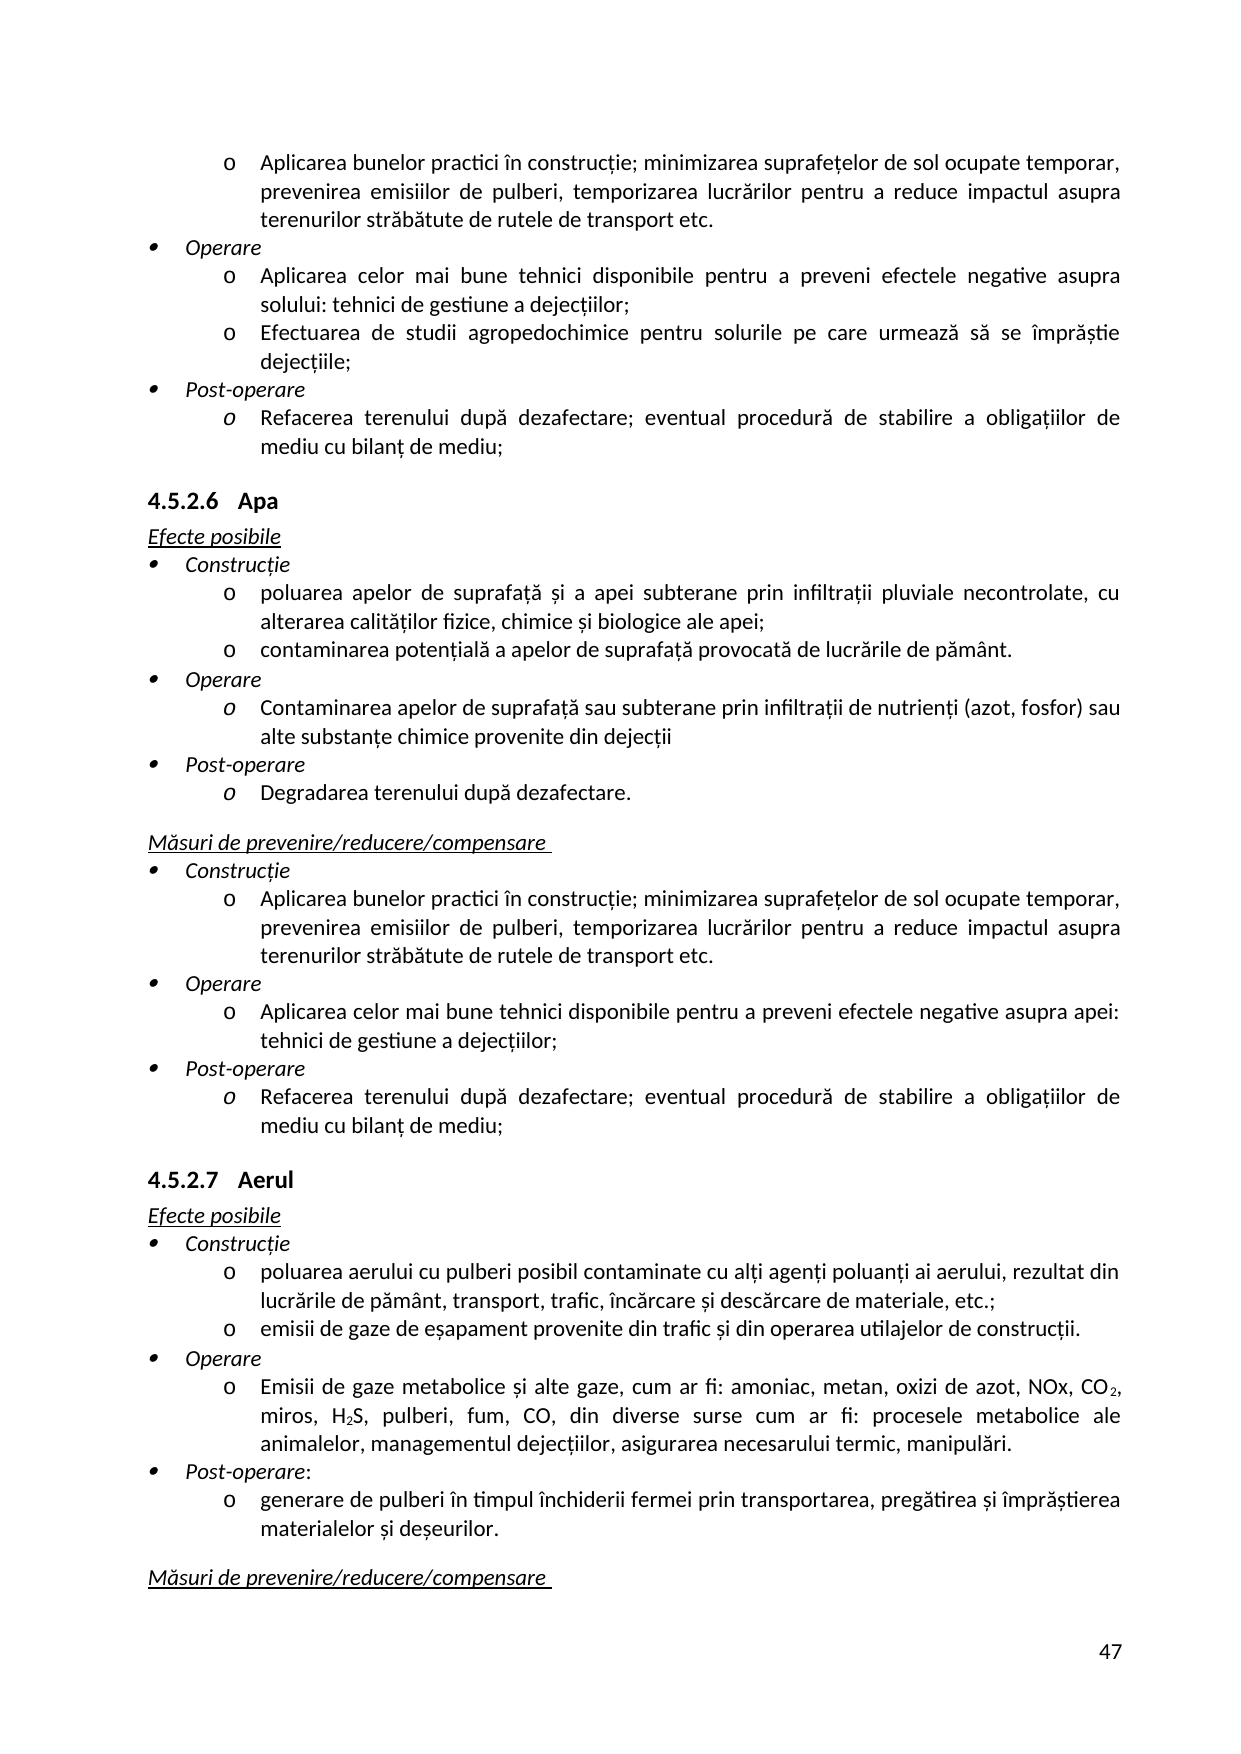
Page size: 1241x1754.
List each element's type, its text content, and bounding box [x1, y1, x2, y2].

list Emisii de gaze metabolice și alte gaze, cum ar fi: amoniac, metan, oxizi de azot, NOx, CO2, miros, H2S, pulberi, fum, CO, din diverse surse cum ar fi: procesele metabolice ale animalelor, managementul dejecțiilor, asigurarea necesarului termic, manipulări. [223, 1372, 1122, 1457]
list Construcție [148, 856, 1122, 884]
list Post-operare [148, 750, 1122, 778]
list Refacerea terenului după dezafectare; eventual procedură de stabilire a obligațiilor de mediu cu bilanț de mediu; [223, 1082, 1122, 1139]
list Operare [148, 969, 1122, 997]
text Măsuri de prevenire/reducere/compensare [148, 828, 1122, 856]
list Efectuarea de studii agropedochimice pentru solurile pe care urmează să se împrăștie dejecțiile; [223, 318, 1122, 375]
subtitle Apa [148, 486, 1122, 516]
list Aplicarea celor mai bune tehnici disponibile pentru a preveni efectele negative asupra solului: tehnici de gestiune a dejecțiilor; [223, 261, 1122, 318]
list poluarea aerului cu pulberi posibil contaminate cu alți agenți poluanți ai aerului, rezultat din lucrările de pământ, transport, trafic, încărcare și descărcare de materiale, etc.; [223, 1257, 1122, 1314]
list contaminarea potențială a apelor de suprafață provocată de lucrările de pământ. [223, 636, 1122, 665]
list Operare [148, 233, 1122, 261]
list Post-operare [148, 1054, 1122, 1082]
text Măsuri de prevenire/reducere/compensare [148, 1563, 1122, 1591]
list emisii de gaze de eșapament provenite din trafic și din operarea utilajelor de construcții. [223, 1314, 1122, 1344]
list Operare [148, 1344, 1122, 1372]
text Efecte posibile [148, 522, 1122, 550]
list Construcție [148, 550, 1122, 578]
text Efecte posibile [148, 1201, 1122, 1229]
list Degradarea terenului după dezafectare. [223, 778, 1122, 807]
list Aplicarea bunelor practici în construcție; minimizarea suprafețelor de sol ocupate temporar, prevenirea emisiilor de pulberi, temporizarea lucrărilor pentru a reduce impactul asupra terenurilor străbătute de rutele de transport etc. [223, 884, 1122, 969]
list Aplicarea celor mai bune tehnici disponibile pentru a preveni efectele negative asupra apei: tehnici de gestiune a dejecțiilor; [223, 997, 1122, 1054]
list poluarea apelor de suprafață și a apei subterane prin infiltrații pluviale necontrolate, cu alterarea calităților fizice, chimice și biologice ale apei; [223, 578, 1122, 636]
list generare de pulberi în timpul închiderii fermei prin transportarea, pregătirea și împrăștierea materialelor și deșeurilor. [223, 1485, 1122, 1542]
list Aplicarea bunelor practici în construcție; minimizarea suprafețelor de sol ocupate temporar, prevenirea emisiilor de pulberi, temporizarea lucrărilor pentru a reduce impactul asupra terenurilor străbătute de rutele de transport etc. [223, 148, 1122, 233]
list Post-operare: [148, 1457, 1122, 1485]
list Refacerea terenului după dezafectare; eventual procedură de stabilire a obligațiilor de mediu cu bilanț de mediu; [223, 403, 1122, 461]
list Post-operare [148, 375, 1122, 403]
list Contaminarea apelor de suprafață sau subterane prin infiltrații de nutrienți (azot, fosfor) sau alte substanțe chimice provenite din dejecții [223, 693, 1122, 750]
subtitle Aerul [148, 1164, 1122, 1195]
list Construcție [148, 1229, 1122, 1257]
list Operare [148, 665, 1122, 693]
